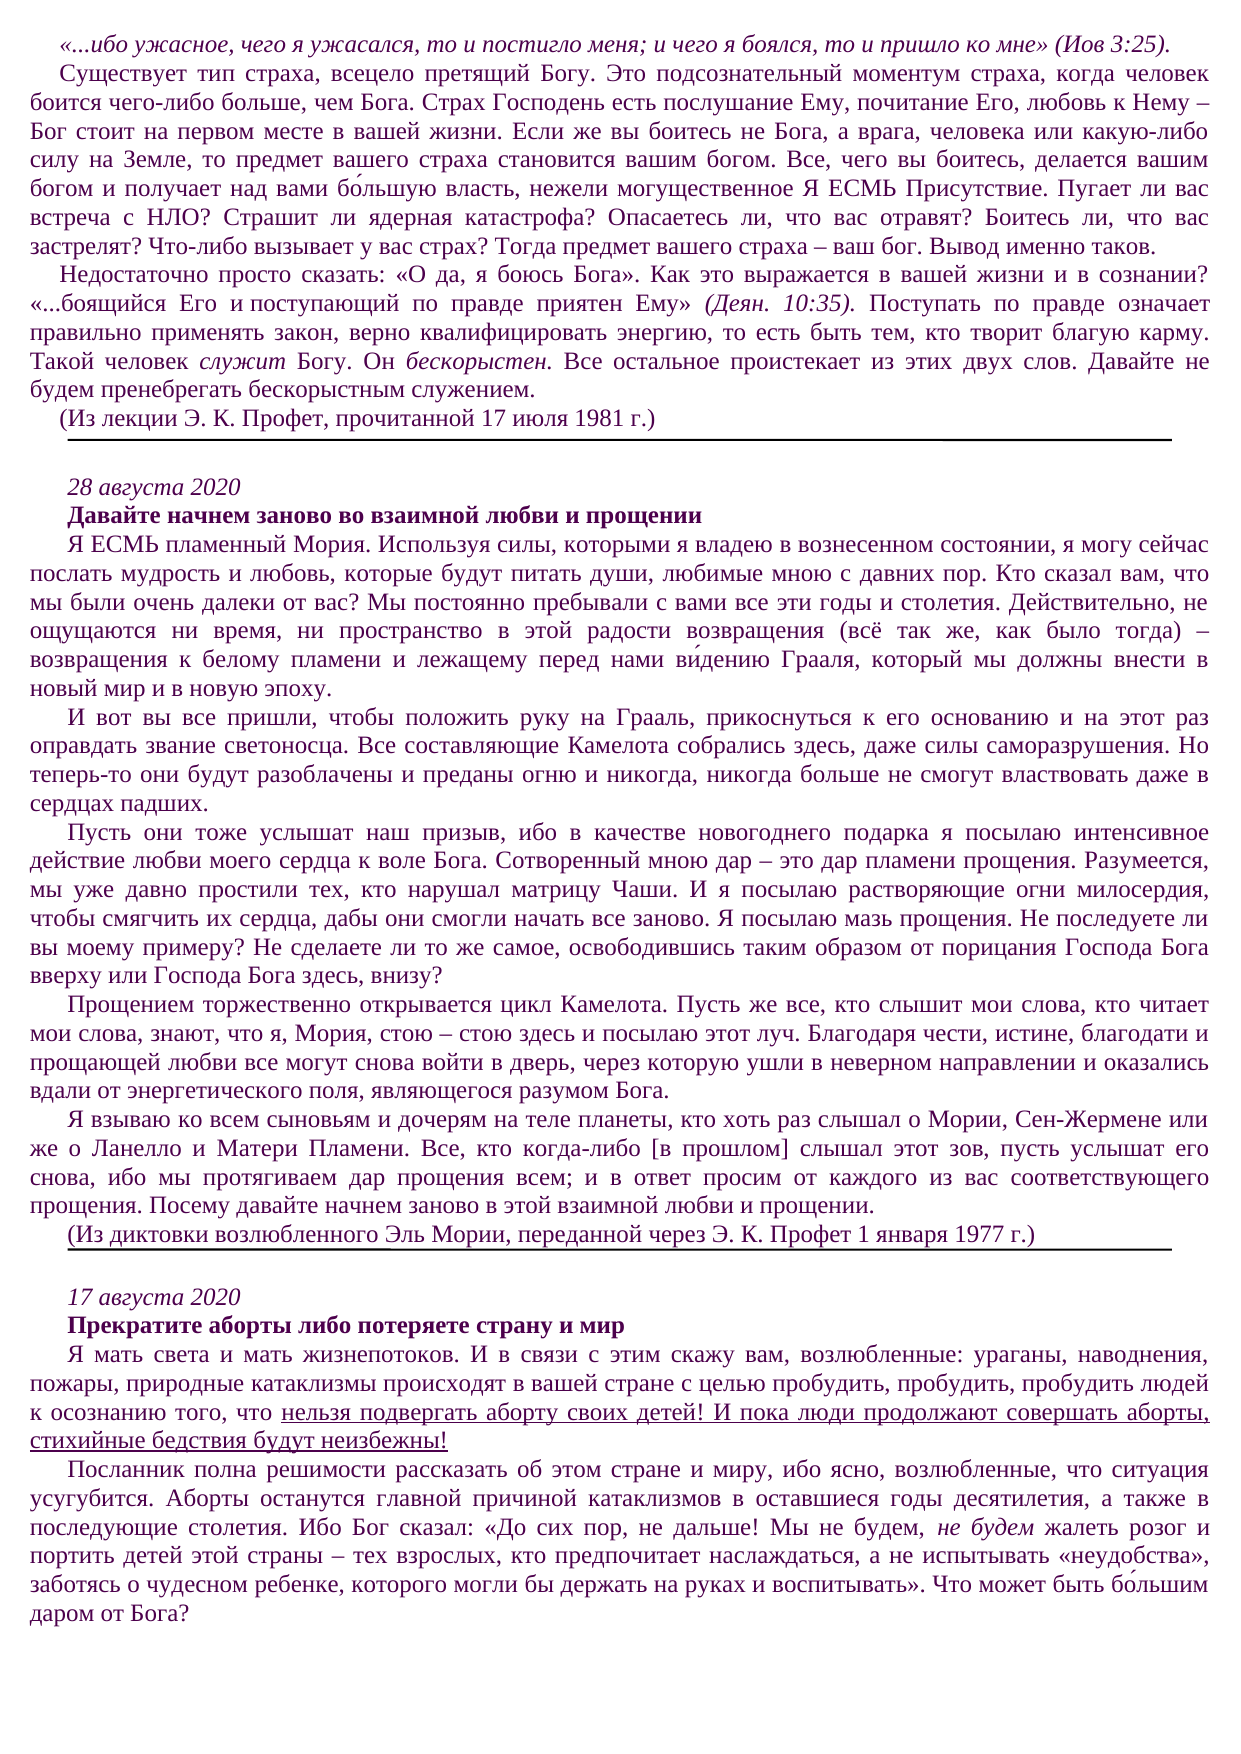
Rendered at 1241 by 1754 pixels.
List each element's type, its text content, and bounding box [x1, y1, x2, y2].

text 28 августа 2020 [29, 472, 1211, 501]
text Я ЕСМЬ пламенный Мория. Используя силы, которыми я владею в вознесенном состоянии, я могу сейчас послать мудрость и любовь, которые будут питать души, любимые мною с давних пор. Кто сказал вам, что мы были очень далеки от вас? Мы постоянно пребывали с вами все эти годы и столетия. Действительно, не ощущаются ни время, ни пространство в этой радости возвращения (всё так же, как было тогда) – возвращения к белому пламени и лежащему перед нами ви́дению Грааля, который мы должны внести в новый мир и в новую эпоху. [29, 529, 1211, 702]
text И вот вы все пришли, чтобы положить руку на Грааль, прикоснуться к его основанию и на этот раз оправдать звание светоносца. Все составляющие Камелота собрались здесь, даже силы саморазрушения. Но теперь-то они будут разоблачены и преданы огню и никогда, никогда больше не смогут властвовать даже в сердцах падших. [29, 702, 1211, 817]
text Посланник полна решимости рассказать об этом стране и миру, ибо ясно, возлюбленные, что ситуация усугубится. Аборты останутся главной причиной катаклизмов в оставшиеся годы десятилетия, а также в последующие столетия. Ибо Бог сказал: «До сих пор, не дальше! Мы не будем, не будем жалеть розог и портить детей этой страны – тех взрослых, кто предпочитает наслаждаться, а не испытывать «неудобства», заботясь о чудесном ребенке, которого могли бы держать на руках и воспитывать». Что может быть бо́льшим даром от Бога? [29, 1454, 1211, 1627]
text Недостаточно просто сказать: «О да, я боюсь Бога». Как это выражается в вашей жизни и в сознании? «...боящийся Его и поступающий по правде приятен Ему» (Деян. 10:35). Поступать по правде означает правильно применять закон, верно квалифицировать энергию, то есть быть тем, кто творит благую карму. Такой человек служит Богу. Он бескорыстен. Все остальное проистекает из этих двух слов. Давайте не будем пренебрегать бескорыстным служением. [29, 259, 1211, 403]
text Прощением торжественно открывается цикл Камелота. Пусть же все, кто слышит мои слова, кто читает мои слова, знают, что я, Мория, стою – стою здесь и посылаю этот луч. Благодаря чести, истине, благодати и прощающей любви все могут снова войти в дверь, через которую ушли в неверном направлении и оказались вдали от энергетического поля, являющегося разумом Бога. [29, 989, 1211, 1104]
text Прекратите аборты либо потеряете страну и мир [29, 1310, 1211, 1339]
text (Из лекции Э. К. Профет, прочитанной 17 июля 1981 г.) [29, 403, 1211, 432]
text 17 августа 2020 [29, 1282, 1211, 1310]
text Я мать света и мать жизнепотоков. И в связи с этим скажу вам, возлюбленные: ураганы, наводнения, пожары, природные катаклизмы происходят в вашей стране с целью пробудить, пробудить, пробудить людей к осознанию того, что нельзя подвергать аборту своих детей! И пока люди продолжают совершать аборты, стихийные бедствия будут неизбежны! [29, 1339, 1211, 1454]
text «...ибо ужасное, чего я ужасался, то и постигло меня; и чего я боялся, то и пришло ко мне» (Иов 3:25). [29, 29, 1211, 58]
text Я взываю ко всем сыновьям и дочерям на теле планеты, кто хоть раз слышал о Мории, Сен-Жермене или же о Ланелло и Матери Пламени. Все, кто когда-либо [в прошлом] слышал этот зов, пусть услышат его снова, ибо мы протягиваем дар прощения всем; и в ответ просим от каждого из вас соответствующего прощения. Посему давайте начнем заново в этой взаимной любви и прощении. [29, 1104, 1211, 1219]
text Существует тип страха, всецело претящий Богу. Это подсознательный моментум страха, когда человек боится чего-либо больше, чем Бога. Страх Господень есть послушание Ему, почитание Его, любовь к Нему – Бог стоит на первом месте в вашей жизни. Если же вы боитесь не Бога, а врага, человека или какую-либо силу на Земле, то предмет вашего страха становится вашим богом. Все, чего вы боитесь, делается вашим богом и получает над вами бо́льшую власть, нежели могущественное Я ЕСМЬ Присутствие. Пугает ли вас встреча с НЛО? Страшит ли ядерная катастрофа? Опасаетесь ли, что вас отравят? Боитесь ли, что вас застрелят? Что-либо вызывает у вас страх? Тогда предмет вашего страха – ваш бог. Вывод именно таков. [29, 58, 1211, 259]
text (Из диктовки возлюбленного Эль Мории, переданной через Э. К. Профет 1 января 1977 г.) [29, 1219, 1211, 1248]
text Давайте начнем заново во взаимной любви и прощении [29, 501, 1211, 529]
text Пусть они тоже услышат наш призыв, ибо в качестве новогоднего подарка я посылаю интенсивное действие любви моего сердца к воле Бога. Сотворенный мною дар – это дар пламени прощения. Разумеется, мы уже давно простили тех, кто нарушал матрицу Чаши. И я посылаю растворяющие огни милосердия, чтобы смягчить их сердца, дабы они смогли начать все заново. Я посылаю мазь прощения. Не последуете ли вы моему примеру? Не сделаете ли то же самое, освободившись таким образом от порицания Господа Бога вверху или Господа Бога здесь, внизу? [29, 817, 1211, 989]
